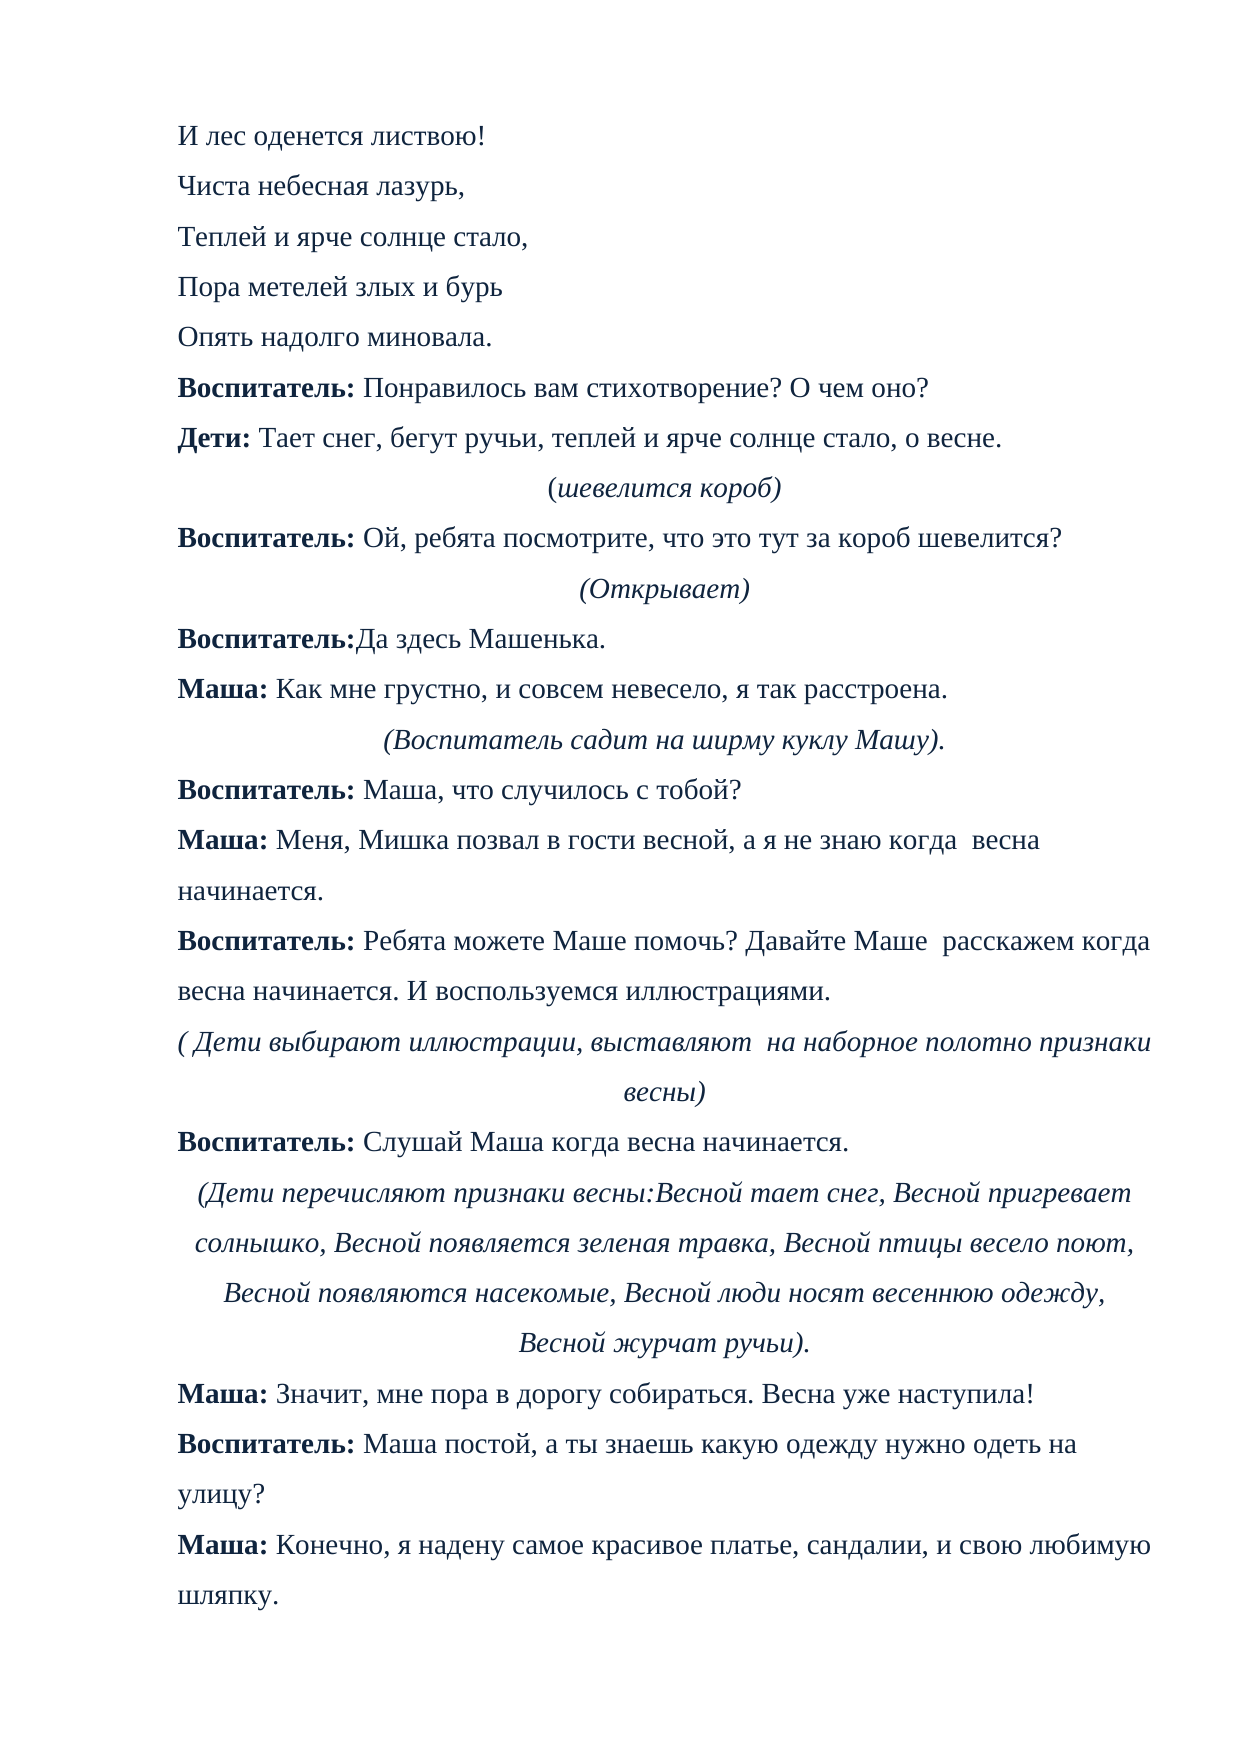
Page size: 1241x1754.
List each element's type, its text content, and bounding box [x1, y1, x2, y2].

text ( Дети выбирают иллюстрации, выставляют на наборное полотно признаки весны) [177, 1024, 1152, 1108]
text Опять надолго миновала. [177, 319, 1152, 353]
text (Открывает) [177, 571, 1152, 604]
text Весной появляются насекомые, Весной люди носят весеннюю одежду, Весной журчат ручьи). [177, 1275, 1152, 1359]
text Воспитатель: Понравилось вам стихотворение? О чем оно? [177, 370, 1152, 403]
text Воспитатель: Слушай Маша когда весна начинается. [177, 1124, 1152, 1158]
text Маша: Конечно, я надену самое красивое платье, сандалии, и свою любимую шляпку. [177, 1527, 1152, 1611]
text Теплей и ярче солнце стало, [177, 219, 1152, 252]
text Воспитатель: Ой, ребята посмотрите, что это тут за короб шевелится? [177, 521, 1152, 554]
text Пора метелей злых и бурь [177, 269, 1152, 303]
text (Воспитатель садит на ширму куклу Машу). [177, 722, 1152, 755]
text Воспитатель: Ребята можете Маше помочь? Давайте Маше расскажем когда весна начинается. И воспользуемся иллюстрациями. [177, 923, 1152, 1007]
text И лес оденется листвою! [177, 118, 1152, 152]
text Чиста небесная лазурь, [177, 168, 1152, 202]
text Дети: Тает снег, бегут ручьи, теплей и ярче солнце стало, о весне. [177, 420, 1152, 453]
text (Дети перечисляют признаки весны:Весной тает снег, Весной пригревает солнышко, Весной появляется зеленая травка, Весной птицы весело поют, [177, 1175, 1152, 1258]
text Воспитатель: Маша, что случилось с тобой? [177, 772, 1152, 806]
text Маша: Меня, Мишка позвал в гости весной, а я не знаю когда весна начинается. [177, 822, 1152, 906]
text Маша: Как мне грустно, и совсем невесело, я так расстроена. [177, 672, 1152, 705]
text (шевелится короб) [177, 470, 1152, 504]
text Маша: Значит, мне пора в дорогу собираться. Весна уже наступила! [177, 1376, 1152, 1409]
text Воспитатель:Да здесь Машенька. [177, 621, 1152, 655]
text Воспитатель: Маша постой, а ты знаешь какую одежду нужно одеть на улицу? [177, 1426, 1152, 1510]
